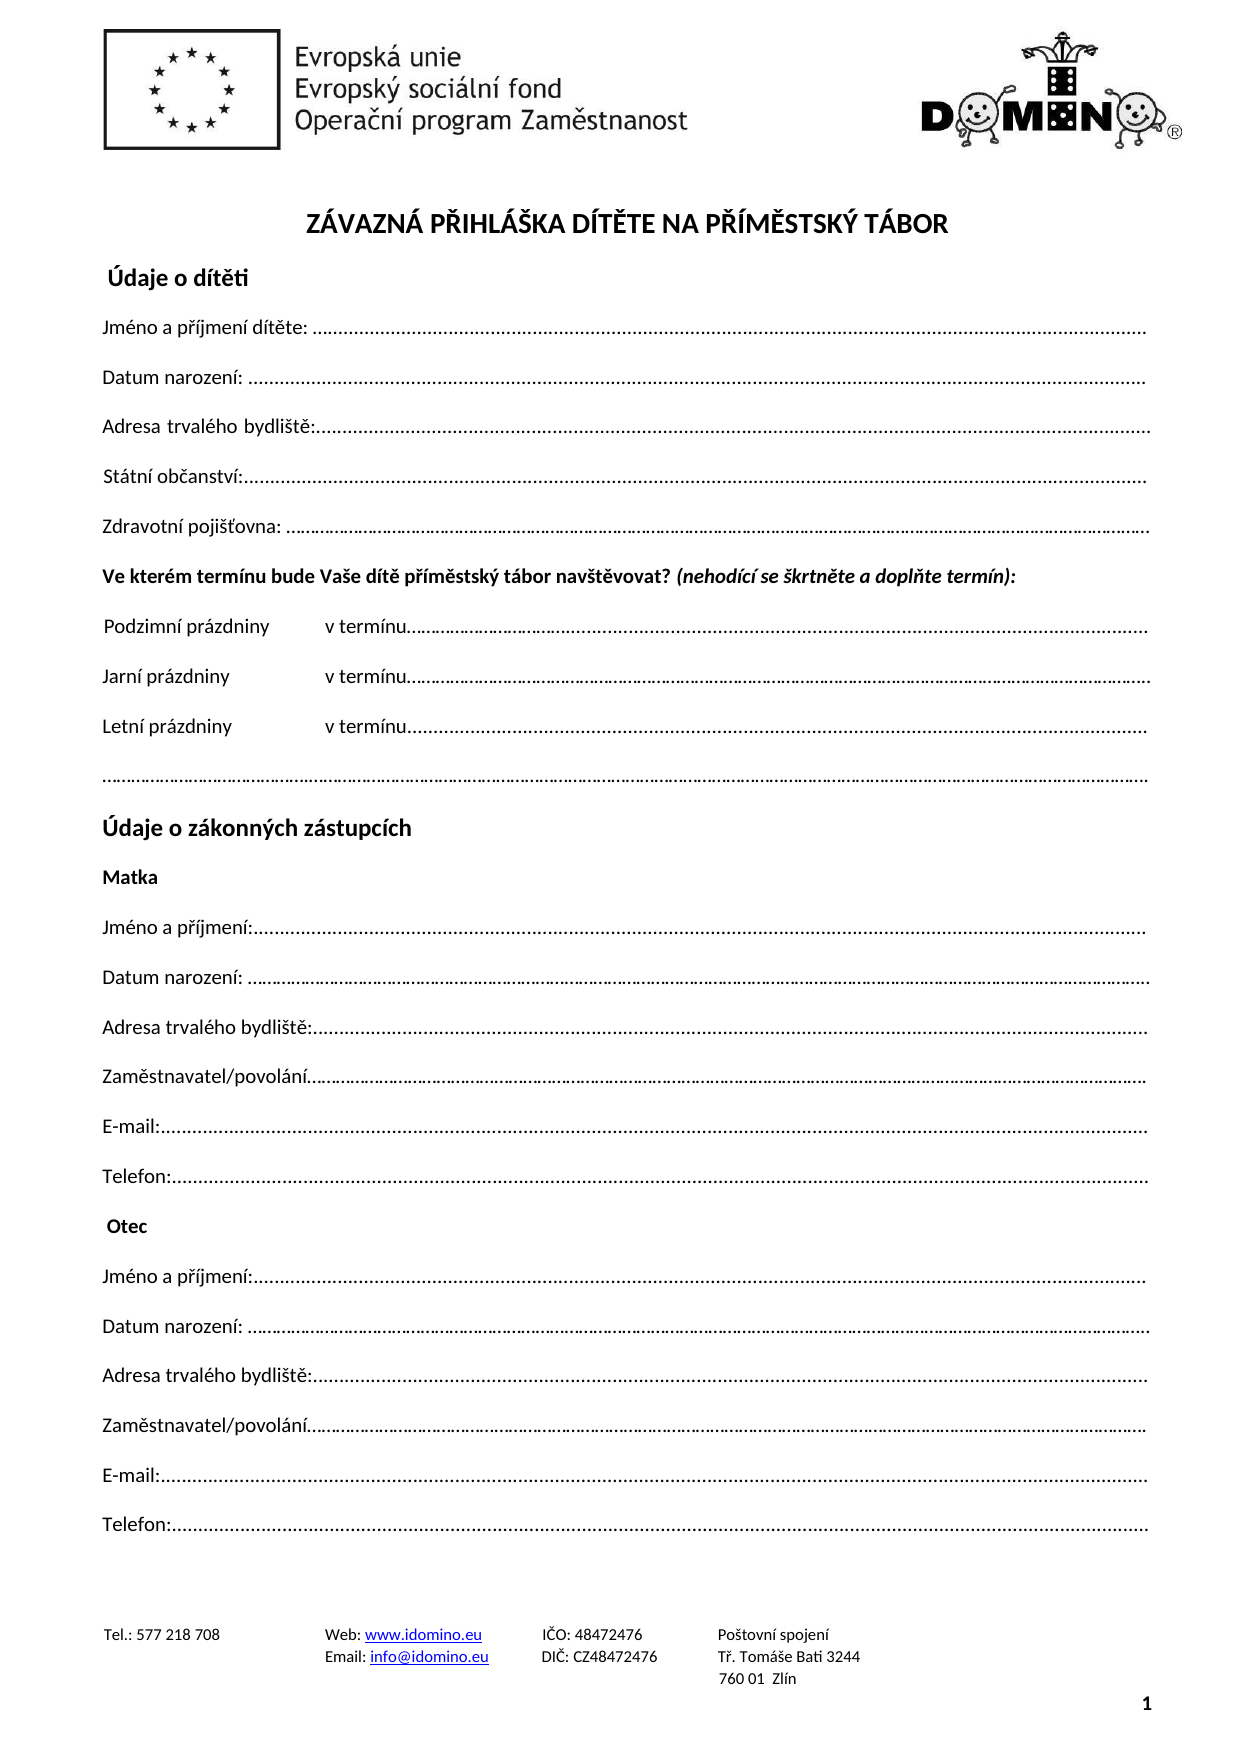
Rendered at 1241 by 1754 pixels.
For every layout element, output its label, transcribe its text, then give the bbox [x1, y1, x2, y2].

text Zaměstnavatel/povolání…………………………………………………………………………………………………………………………………………………………. [102, 1063, 1152, 1089]
text Adresa trvalého bydliště:............................................................................................................................................................... [102, 1362, 1152, 1388]
text Podzimní prázdniny v termínu……………………………............................................................................................................... [103, 613, 1152, 639]
text Jméno a příjmení dítěte: …............................................................................................................................................................ [102, 314, 1152, 339]
picture [103, 29, 688, 150]
text Zaměstnavatel/povolání…………………………………………………………………………………………………………………………………………………………. [102, 1412, 1152, 1438]
text Jarní prázdniny v termínu……………………………………………………………………………………………………………………………………….. [102, 663, 1152, 688]
subtitle Údaje o dítěti [102, 262, 1152, 293]
text E-mail:............................................................................................................................................................................................ [102, 1113, 1152, 1139]
text ZÁVAZNÁ PŘIHLÁŠKA DÍTĚTE NA PŘÍMĚSTSKÝ TÁBOR [103, 205, 1152, 240]
text Ve kterém termínu bude Vaše dítě příměstský tábor navštěvovat? (nehodící se škrtněte a doplňte termín): [102, 563, 1152, 589]
text E-mail:............................................................................................................................................................................................ [102, 1462, 1152, 1487]
text Adresa trvalého bydliště:............................................................................................................................................................... Státní občanství:............................................................................................................................................................................ [102, 413, 1152, 489]
picture [900, 26, 1194, 159]
text …………………………………….…………………………………………………………………………………………………………………………………………………………. [102, 762, 1152, 788]
text Matka [102, 864, 1152, 890]
text Datum narození: …………………………………………………………………………………………………………………………………………………………………….. [102, 1313, 1152, 1338]
text Zdravotní pojišťovna: ……………………………………………………………………………………………………………………………………………………………… [102, 513, 1152, 539]
text Datum narození: …………………………………………………………………………………………………………………………………………………………………….. [102, 964, 1152, 989]
subtitle Údaje o zákonných zástupcích [102, 812, 1152, 843]
text Otec [102, 1213, 1152, 1238]
text Letní prázdniny v termínu............................................................................................................................................. [102, 713, 1152, 738]
text Adresa trvalého bydliště:............................................................................................................................................................... [102, 1014, 1152, 1039]
text Datum narození: ........................................................................................................................................................................... [102, 364, 1152, 389]
